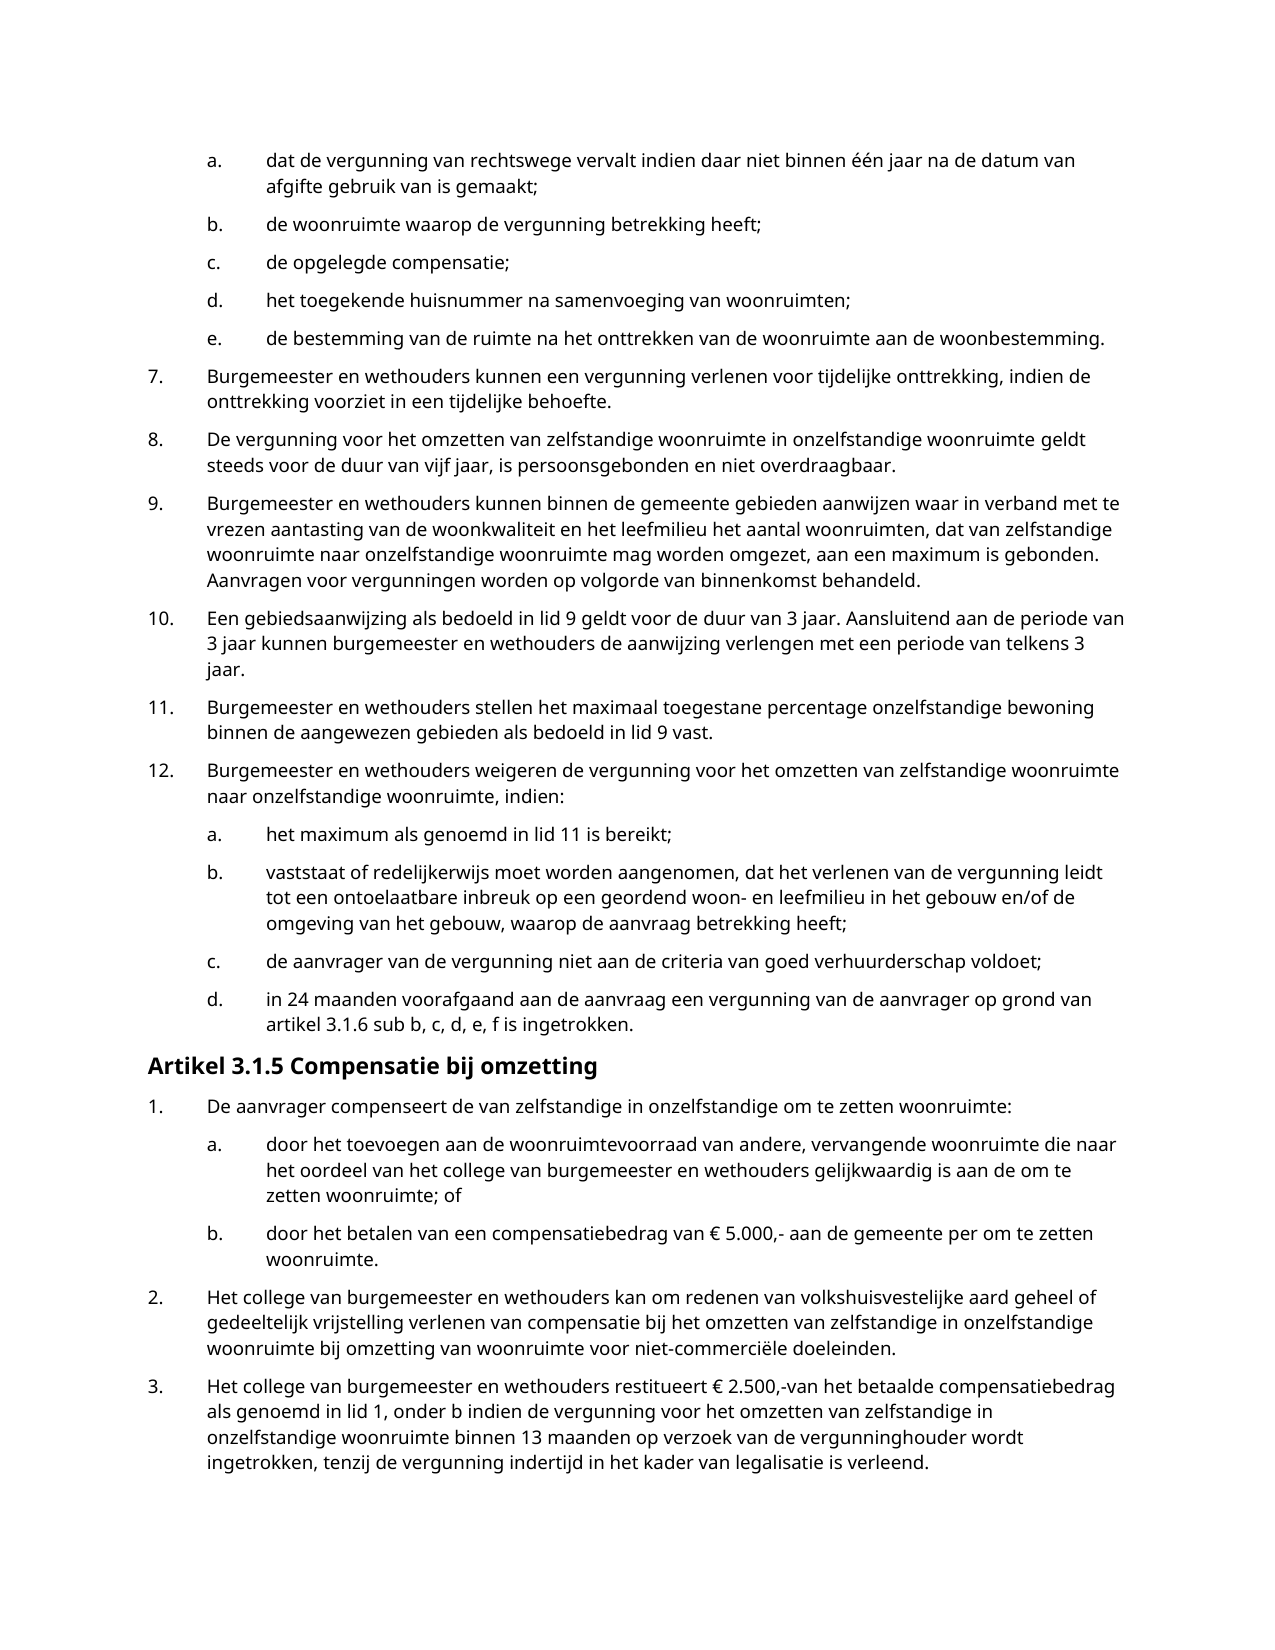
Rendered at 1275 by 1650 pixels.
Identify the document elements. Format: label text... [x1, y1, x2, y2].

text 7. Burgemeester en wethouders kunnen een vergunning verlenen voor tijdelijke onttrekking, indien de onttrekking voorziet in een tijdelijke behoefte. [148, 363, 1127, 414]
text b. de woonruimte waarop de vergunning betrekking heeft; [207, 211, 1127, 237]
text 9. Burgemeester en wethouders kunnen binnen de gemeente gebieden aanwijzen waar in verband met te vrezen aantasting van de woonkwaliteit en het leefmilieu het aantal woonruimten, dat van zelfstandige woonruimte naar onzelfstandige woonruimte mag worden omgezet, aan een maximum is gebonden. Aanvragen voor vergunningen worden op volgorde van binnenkomst behandeld. [148, 490, 1127, 592]
text d. in 24 maanden voorafgaand aan de aanvraag een vergunning van de aanvrager op grond van artikel 3.1.6 sub b, c, d, e, f is ingetrokken. [207, 986, 1127, 1037]
text 12. Burgemeester en wethouders weigeren de vergunning voor het omzetten van zelfstandige woonruimte naar onzelfstandige woonruimte, indien: [148, 757, 1127, 808]
text 10. Een gebiedsaanwijzing als bedoeld in lid 9 geldt voor de duur van 3 jaar. Aansluitend aan de periode van 3 jaar kunnen burgemeester en wethouders de aanwijzing verlengen met een periode van telkens 3 jaar. [148, 605, 1127, 681]
text 1. De aanvrager compenseert de van zelfstandige in onzelfstandige om te zetten woonruimte: [148, 1093, 1127, 1119]
text c. de opgelegde compensatie; [207, 249, 1127, 275]
text c. de aanvrager van de vergunning niet aan de criteria van goed verhuurderschap voldoet; [207, 948, 1127, 974]
text a. door het toevoegen aan de woonruimtevoorraad van andere, vervangende woonruimte die naar het oordeel van het college van burgemeester en wethouders gelijkwaardig is aan de om te zetten woonruimte; of [207, 1131, 1127, 1208]
text Artikel 3.1.5 Compensatie bij omzetting [148, 1050, 1127, 1081]
text d. het toegekende huisnummer na samenvoeging van woonruimten; [207, 287, 1127, 313]
text b. door het betalen van een compensatiebedrag van € 5.000,- aan de gemeente per om te zetten woonruimte. [207, 1221, 1127, 1272]
text b. vaststaat of redelijkerwijs moet worden aangenomen, dat het verlenen van de vergunning leidt tot een ontoelaatbare inbreuk op een geordend woon- en leefmilieu in het gebouw en/of de omgeving van het gebouw, waarop de aanvraag betrekking heeft; [207, 859, 1127, 936]
text e. de bestemming van de ruimte na het onttrekken van de woonruimte aan de woonbestemming. [207, 325, 1127, 351]
text 11. Burgemeester en wethouders stellen het maximaal toegestane percentage onzelfstandige bewoning binnen de aangewezen gebieden als bedoeld in lid 9 vast. [148, 694, 1127, 745]
text 2. Het college van burgemeester en wethouders kan om redenen van volkshuisvestelijke aard geheel of gedeeltelijk vrijstelling verlenen van compensatie bij het omzetten van zelfstandige in onzelfstandige woonruimte bij omzetting van woonruimte voor niet-commerciële doeleinden. [148, 1284, 1127, 1361]
text 8. De vergunning voor het omzetten van zelfstandige woonruimte in onzelfstandige woonruimte geldt steeds voor de duur van vijf jaar, is persoonsgebonden en niet overdraagbaar. [148, 427, 1127, 478]
text a. dat de vergunning van rechtswege vervalt indien daar niet binnen één jaar na de datum van afgifte gebruik van is gemaakt; [207, 148, 1127, 199]
text a. het maximum als genoemd in lid 11 is bereikt; [207, 821, 1127, 847]
text 3. Het college van burgemeester en wethouders restitueert € 2.500,-van het betaalde compensatiebedrag als genoemd in lid 1, onder b indien de vergunning voor het omzetten van zelfstandige in onzelfstandige woonruimte binnen 13 maanden op verzoek van de vergunninghouder wordt ingetrokken, tenzij de vergunning indertijd in het kader van legalisatie is verleend. [148, 1373, 1127, 1475]
